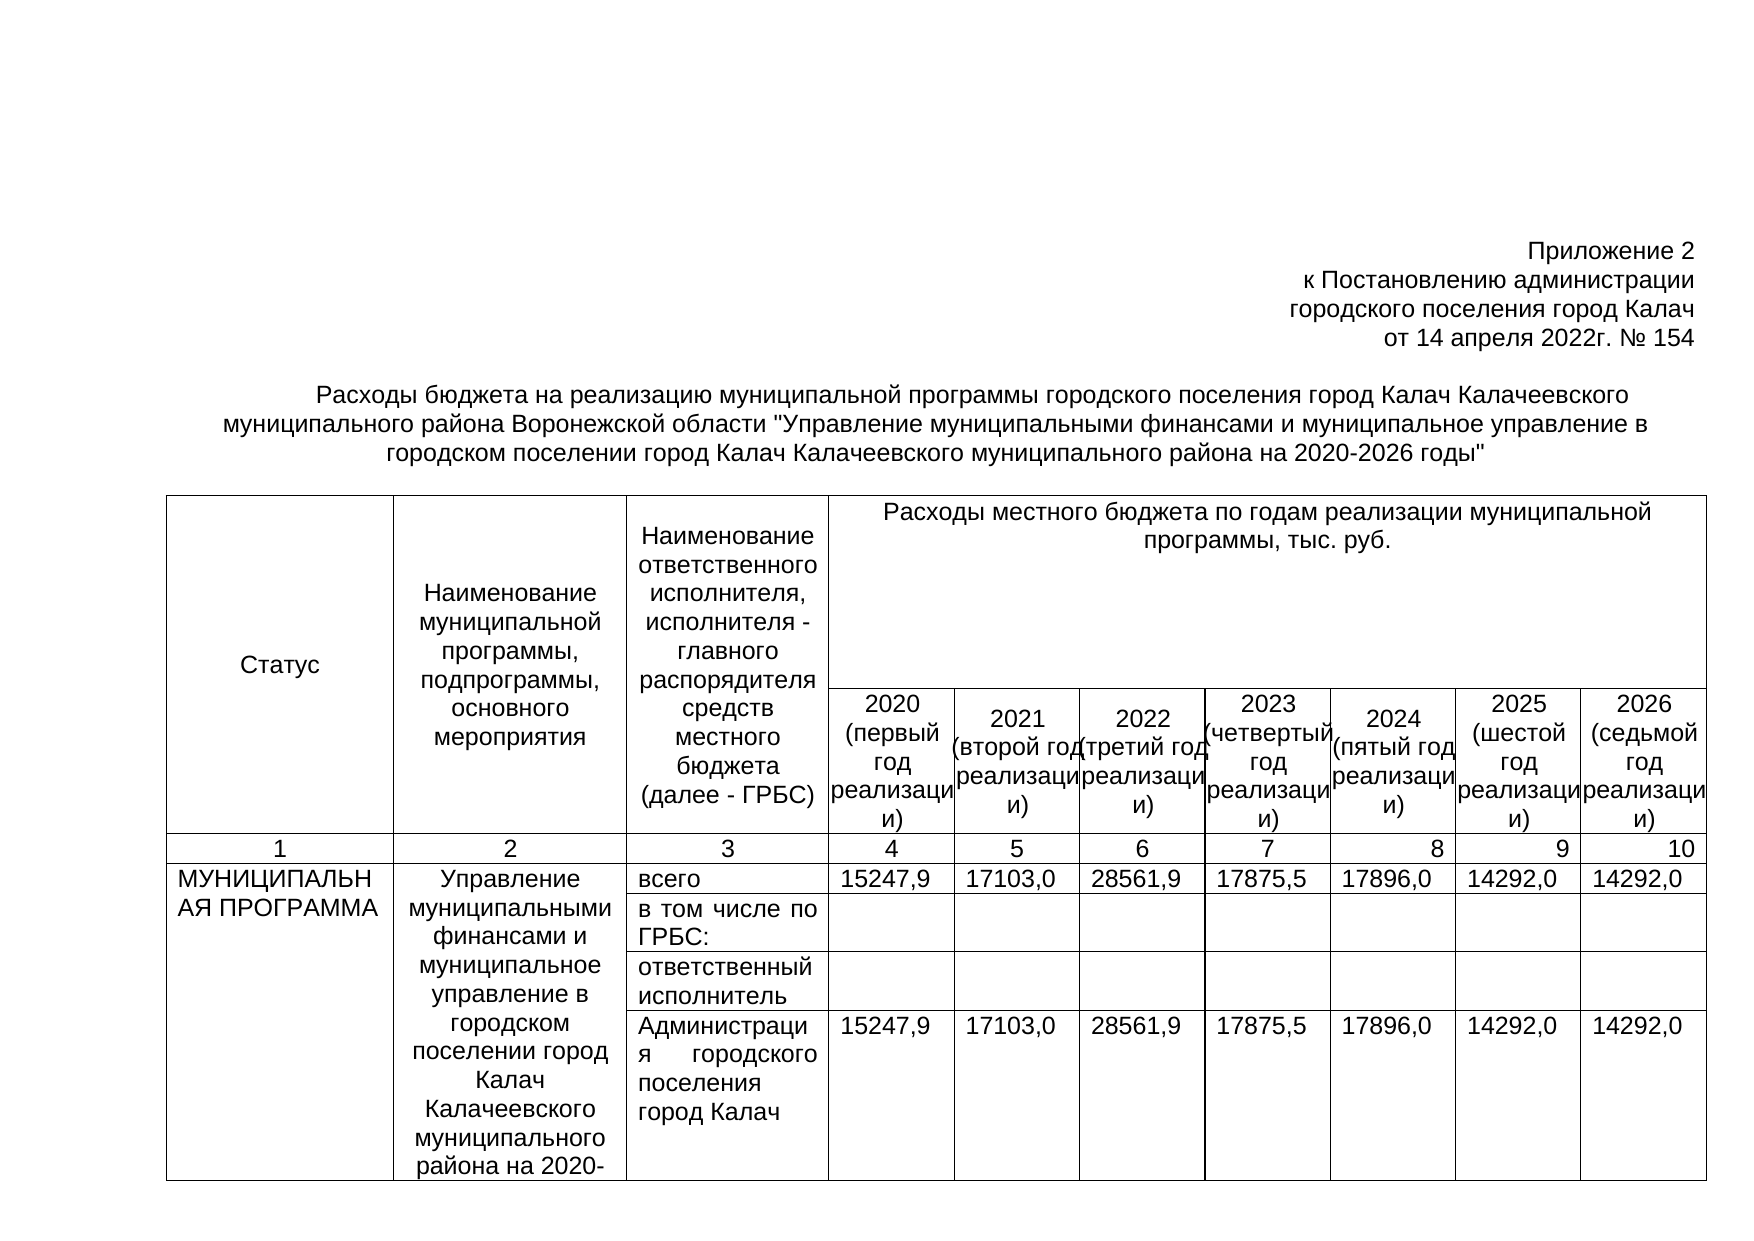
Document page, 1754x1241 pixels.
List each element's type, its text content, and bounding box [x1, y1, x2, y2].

table_cell 4 [829, 834, 954, 863]
table_cell ответственный исполнитель [627, 952, 828, 1009]
table_cell 28561,9 [1080, 864, 1204, 892]
table_header Наименование муниципальной программы, подпрограммы, основного мероприятия [394, 496, 626, 833]
table_cell [1331, 894, 1455, 951]
table_cell 2025 (шестой год реализации) [1456, 689, 1580, 833]
table_header Статус [167, 496, 393, 833]
table_cell [1331, 952, 1455, 1009]
table_cell 10 [1581, 834, 1706, 863]
table_cell 9 [1456, 834, 1580, 863]
table_cell 1 [167, 834, 393, 863]
table_cell 17896,0 [1331, 864, 1455, 892]
table_header Наименование ответственного исполнителя, исполнителя - главного распорядителя средств местного бюджета (далее - ГРБС) [627, 496, 828, 833]
table_cell [1206, 952, 1330, 1009]
table_cell [1080, 894, 1204, 951]
table_cell 7 [1206, 834, 1330, 863]
table_cell [1206, 894, 1330, 951]
table_cell 2021 (второй год реализации) [955, 689, 1079, 833]
table_cell 15247,9 [829, 864, 954, 892]
table_cell [829, 952, 954, 1009]
table_cell 17103,0 [955, 864, 1079, 892]
table_cell 14292,0 [1581, 864, 1706, 892]
table_cell 2024 (пятый год реализации) [1331, 689, 1455, 833]
table_cell 28561,9 [1080, 1011, 1204, 1180]
table_cell [1456, 952, 1580, 1009]
table_header Расходы местного бюджета по годам реализации муниципальной программы, тыс. руб. [829, 496, 1706, 688]
table_cell 17103,0 [955, 1011, 1079, 1180]
table_cell 14292,0 [1456, 1011, 1580, 1180]
table_cell 2 [394, 834, 626, 863]
table_cell 2023 (четвертый год реализации) [1206, 689, 1330, 833]
table_cell МУНИЦИПАЛЬНАЯ ПРОГРАММА [167, 864, 393, 1180]
table_cell 17875,5 [1206, 1011, 1330, 1180]
table_cell 8 [1331, 834, 1455, 863]
table_cell [1581, 894, 1706, 951]
table_cell в том числе по ГРБС: [627, 894, 828, 951]
table_cell 17875,5 [1206, 864, 1330, 892]
table_header Приложение 2 к Постановлению администрации городского поселения город Калач от 14 апреля 2022г. № 154 [166, 236, 1706, 352]
table_cell 3 [627, 834, 828, 863]
table_cell [955, 894, 1079, 951]
table_cell [1080, 952, 1204, 1009]
table_cell 2020 (первый год реализации) [829, 689, 954, 833]
table_cell 14292,0 [1456, 864, 1580, 892]
table_cell всего [627, 864, 828, 892]
table_cell [1581, 952, 1706, 1009]
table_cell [627, 1011, 828, 1180]
table_cell Управление муниципальными финансами и муниципальное управление в городском поселении город Калач Калачеевского муниципального района на 2020-2026 годы [394, 864, 626, 1180]
table_cell [1456, 894, 1580, 951]
table_cell [829, 894, 954, 951]
table_cell 15247,9 [829, 1011, 954, 1180]
table_cell 2026 (седьмой год реализации) [1581, 689, 1706, 833]
text Расходы бюджета на реализацию муниципальной программы городского поселения город Калач Калачеевского муниципального района Воронежской области "Управление муниципальными финансами и муниципальное управление в городском поселении город Калач Калачеевского муниципального района на 2020-2026 годы" [177, 380, 1695, 467]
table_cell 5 [955, 834, 1079, 863]
table_cell 17896,0 [1331, 1011, 1455, 1180]
table_cell 6 [1080, 834, 1204, 863]
table_cell 14292,0 [1581, 1011, 1706, 1180]
table_cell [955, 952, 1079, 1009]
table_cell 2022 (третий год реализации) [1080, 689, 1204, 833]
